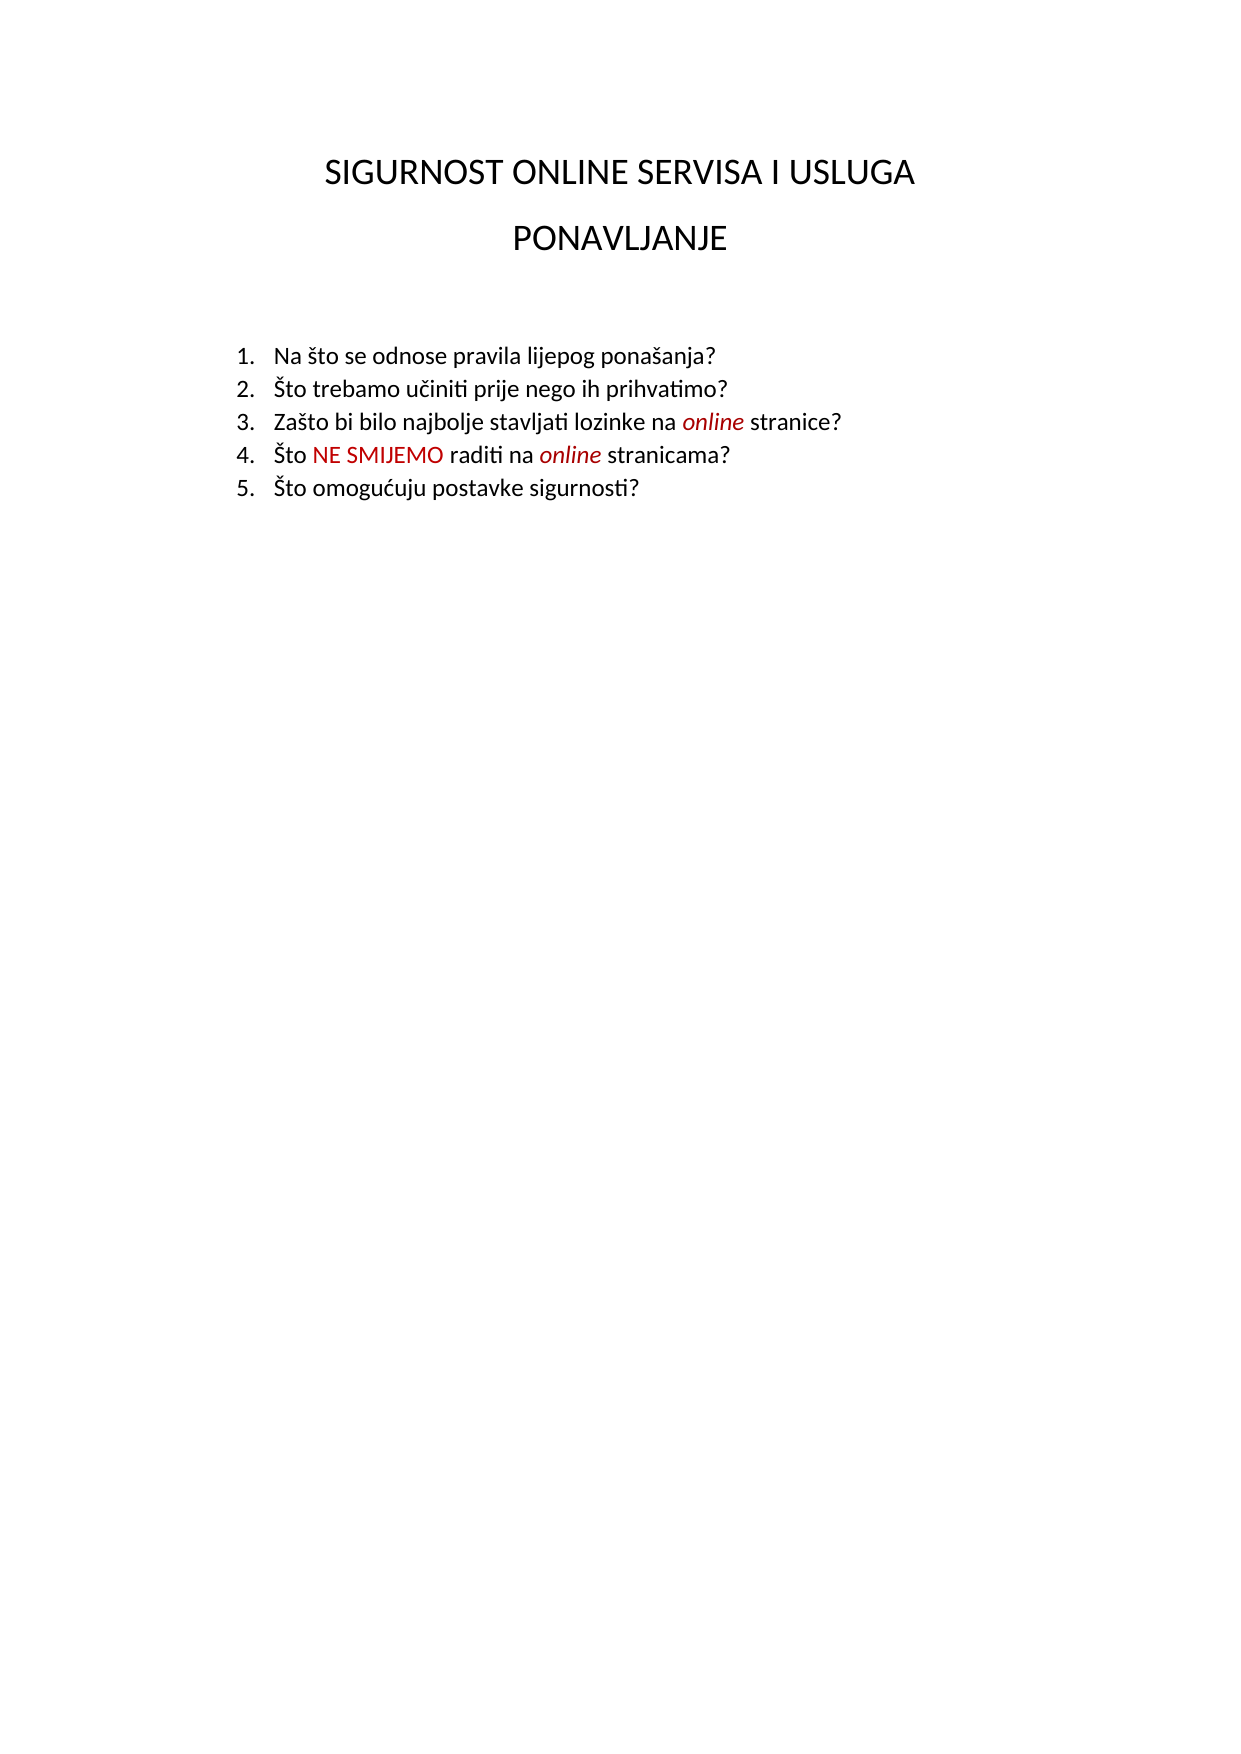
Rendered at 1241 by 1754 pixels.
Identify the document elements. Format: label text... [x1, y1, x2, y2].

list Što NE SMIJEMO raditi na online stranicama? [236, 439, 1093, 470]
list Na što se odnose pravila lijepog ponašanja? [236, 341, 1093, 371]
text SIGURNOST ONLINE SERVISA I USLUGA [148, 148, 1093, 193]
list Što omogućuju postavke sigurnosti? [236, 472, 1093, 503]
list Što trebamo učiniti prije nego ih prihvatimo? [236, 373, 1093, 404]
list Zašto bi bilo najbolje stavljati lozinke na online stranice? [236, 406, 1093, 437]
text PONAVLJANJE [148, 214, 1093, 259]
